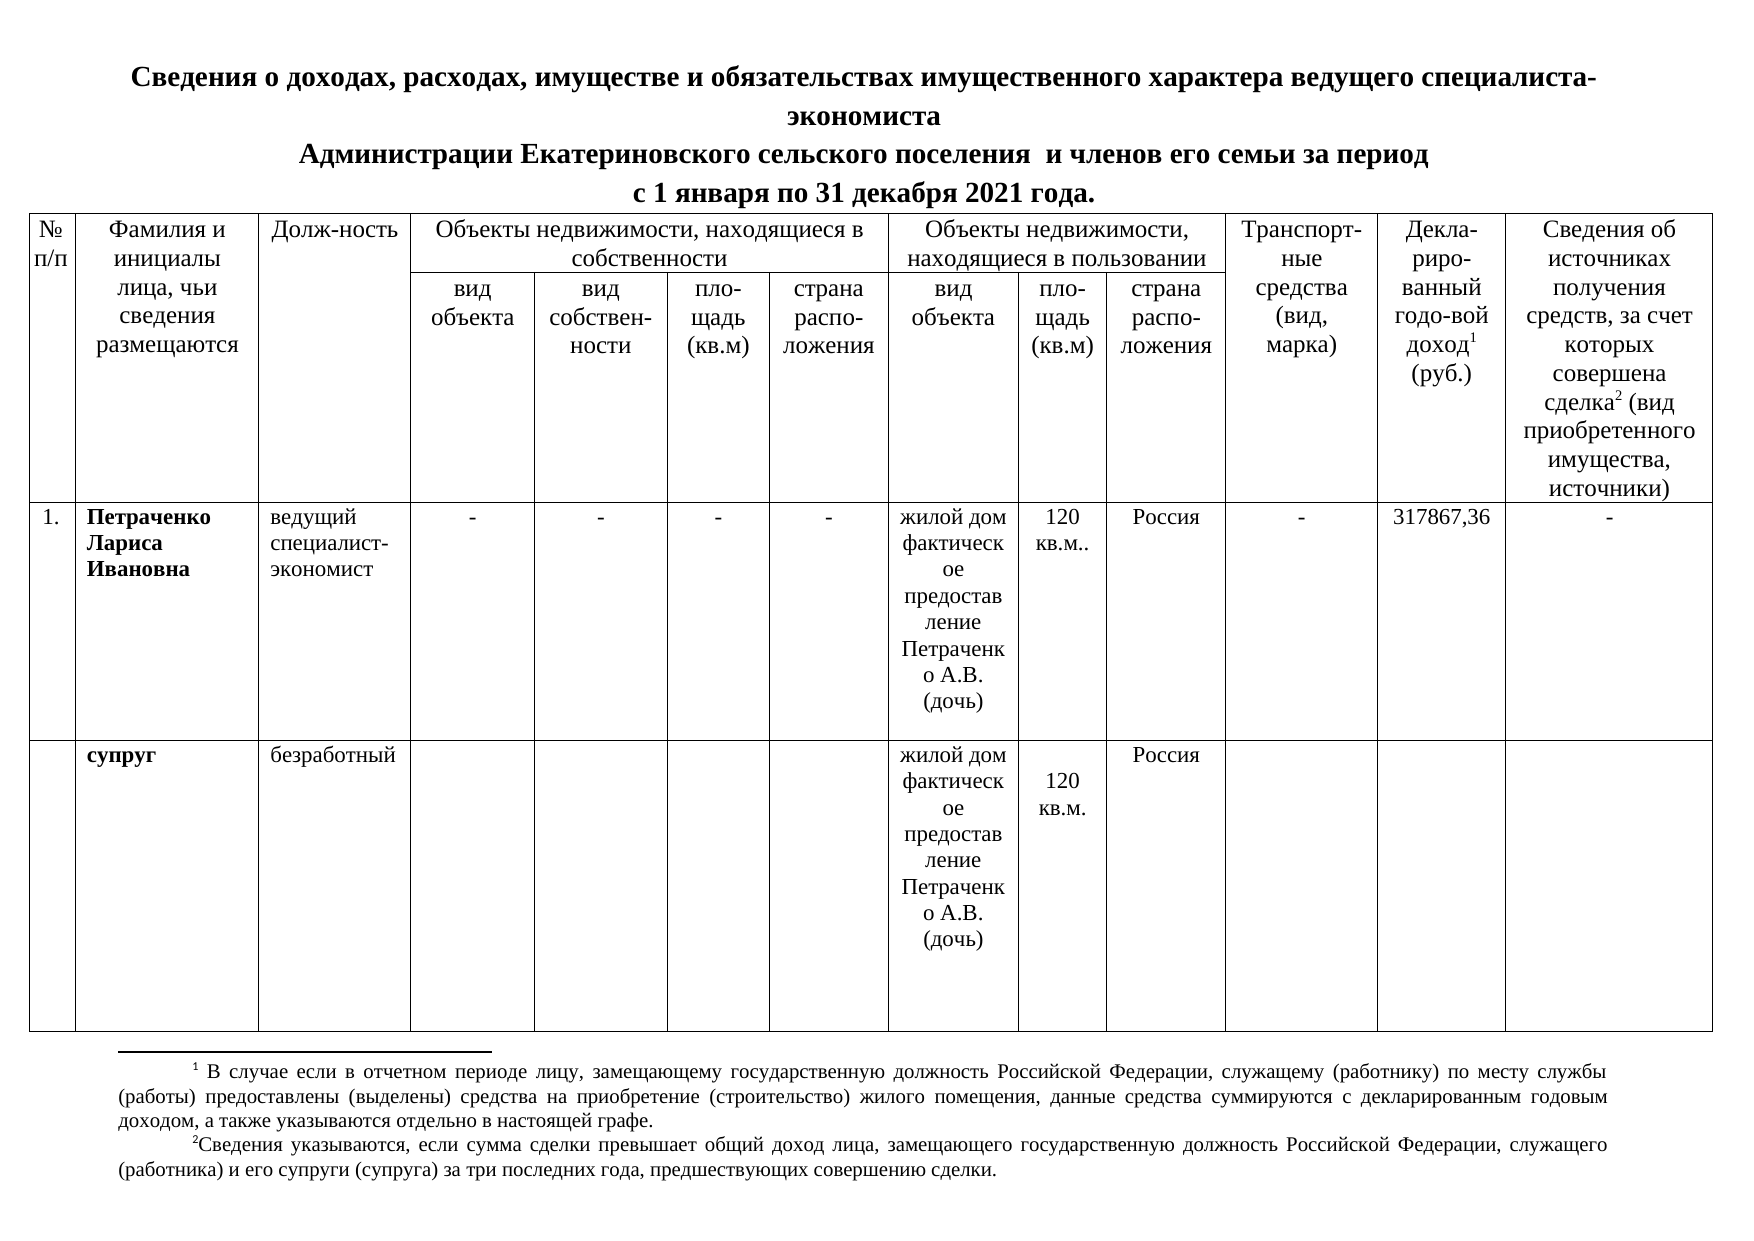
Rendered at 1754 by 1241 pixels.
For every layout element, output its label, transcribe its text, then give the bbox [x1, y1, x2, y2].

table_cell пло-щадь (кв.м) [1019, 273, 1106, 502]
table_cell 317867,36 [1378, 503, 1505, 740]
table_cell [668, 741, 769, 1031]
table_header Долж-ность [259, 214, 410, 502]
table_cell [1506, 741, 1712, 1031]
table_cell [411, 741, 534, 1031]
table_cell [1378, 741, 1505, 1031]
table_cell пло-щадь (кв.м) [668, 273, 769, 502]
table_header Фамилия и инициалы лица, чьи сведения размещаются [76, 214, 258, 502]
table_header № п/п [30, 214, 75, 502]
table_cell - [770, 503, 888, 740]
table_cell - [1226, 503, 1377, 740]
table_cell жилой дом фактическое предоставление Петраченко А.В. (дочь) [889, 741, 1018, 1031]
table_cell 120 кв.м. [1019, 741, 1106, 1031]
table_cell - [668, 503, 769, 740]
table_cell [30, 741, 75, 1031]
table_cell Петраченко Лариса Ивановна [76, 503, 258, 740]
table_cell - [535, 503, 667, 740]
table_cell [535, 741, 667, 1031]
table_cell вид объекта [889, 273, 1018, 502]
table_cell супруг [76, 741, 258, 1031]
table_header Транспорт-ные средства (вид, марка) [1226, 214, 1377, 502]
table_header Объекты недвижимости, находящиеся в пользовании [889, 214, 1225, 272]
table_header Объекты недвижимости, находящиеся в собственности [411, 214, 888, 272]
table_cell страна распо-ложения [770, 273, 888, 502]
table_cell безработный [259, 741, 410, 1031]
table_cell вид собствен-ности [535, 273, 667, 502]
table_cell Россия [1107, 741, 1225, 1031]
text Администрации Екатериновского сельского поселения и членов его семьи за период с 1 января по 31 декабря 2021 года. [118, 136, 1609, 208]
table_cell - [1506, 503, 1712, 740]
text Сведения о доходах, расходах, имуществе и обязательствах имущественного характера ведущего специалиста-экономиста [118, 59, 1609, 131]
table_cell 120 кв.м.. [1019, 503, 1106, 740]
table_cell жилой дом фактическое предоставление Петраченко А.В. (дочь) [889, 503, 1018, 740]
table_cell Россия [1107, 503, 1225, 740]
table_header Декла-риро-ванный годо-вой доход (руб.) [1378, 214, 1505, 502]
table_cell 1. [30, 503, 75, 740]
table_cell [770, 741, 888, 1031]
table_header Сведения об источниках получения средств, за счет которых совершена сделка (вид приобретенного имущества, источники) [1506, 214, 1712, 502]
table_cell страна распо-ложения [1107, 273, 1225, 502]
table_cell [1226, 741, 1377, 1031]
table_cell вид объекта [411, 273, 534, 502]
table_cell - [411, 503, 534, 740]
table_cell ведущий специалист-экономист [259, 503, 410, 740]
